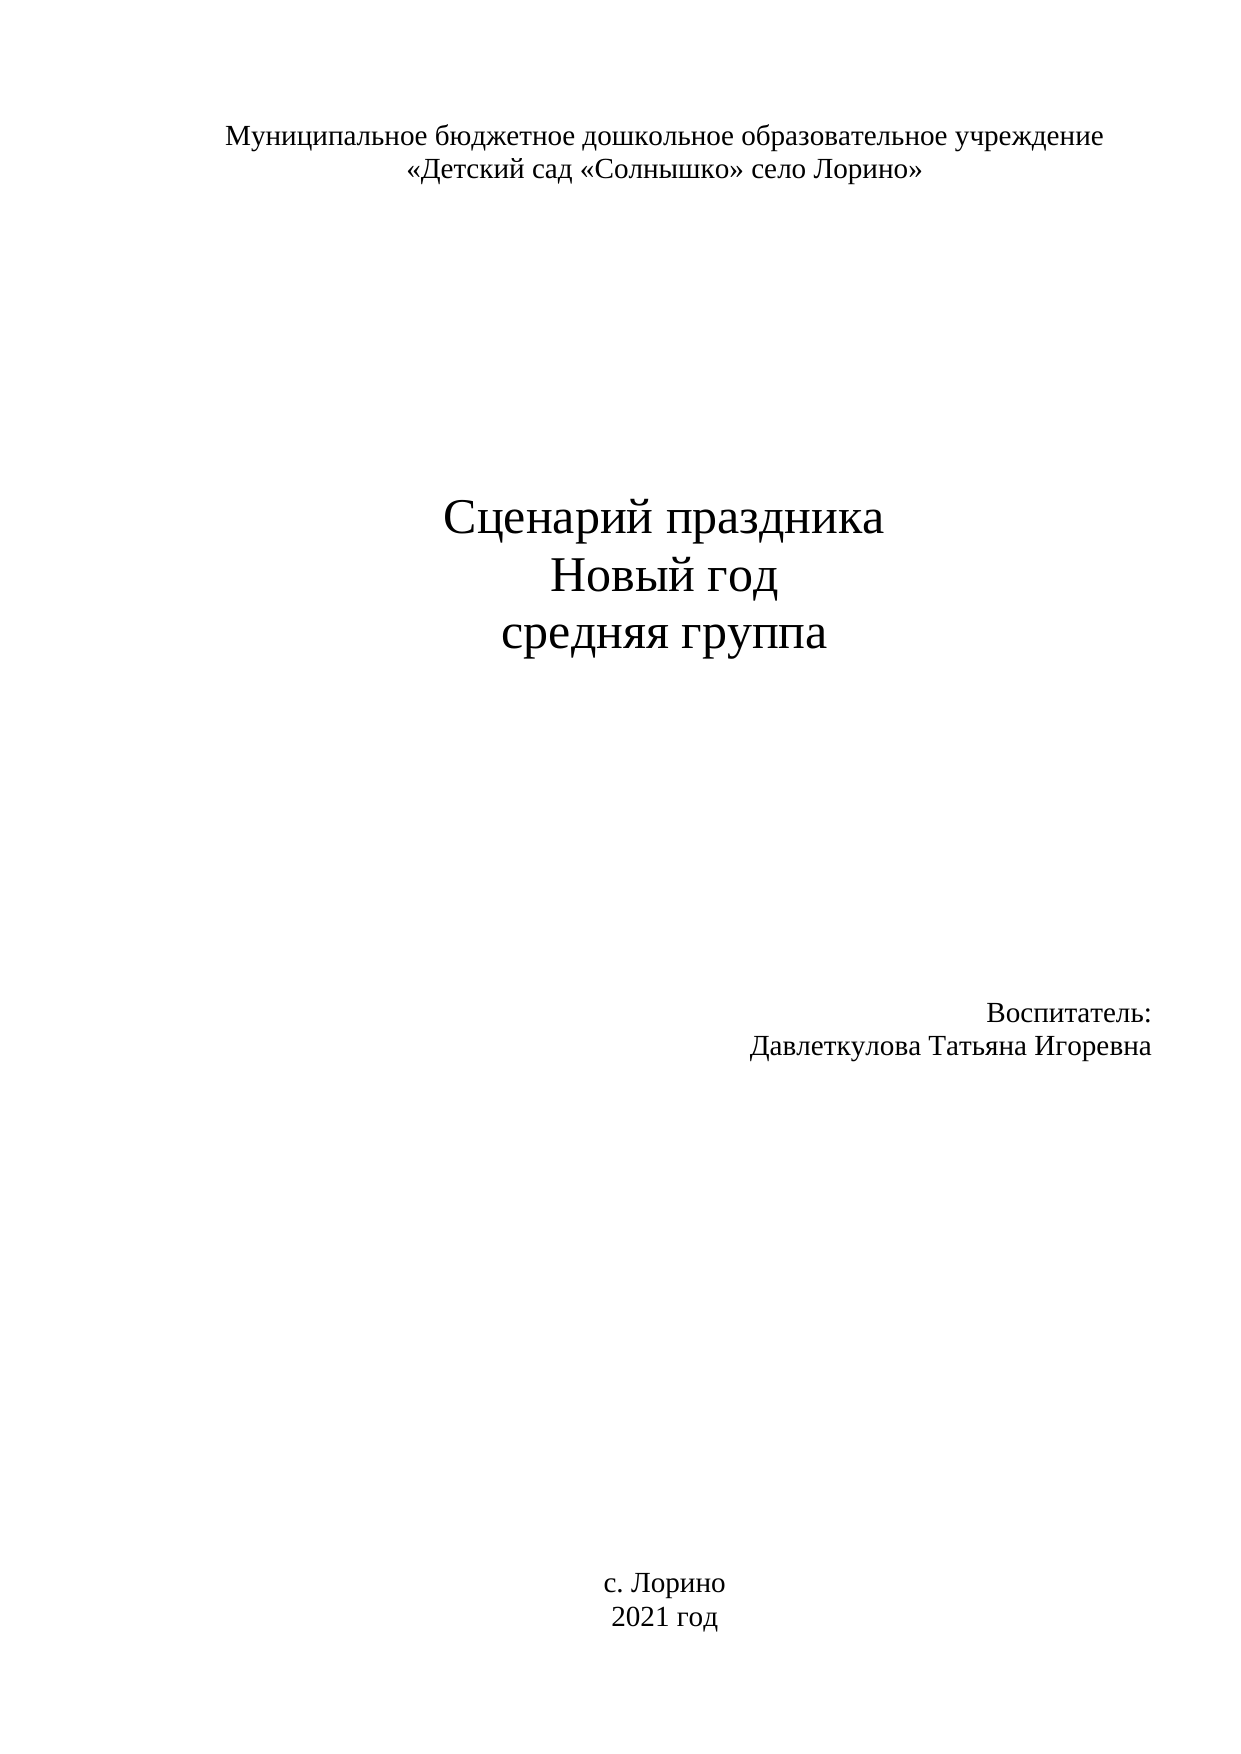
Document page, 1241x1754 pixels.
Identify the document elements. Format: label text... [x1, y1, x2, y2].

text Новый год [177, 544, 1152, 602]
text Давлеткулова Татьяна Игоревна [177, 1028, 1152, 1062]
text с. Лорино [177, 1565, 1152, 1599]
text 2021 год [177, 1599, 1152, 1632]
text средняя группа [177, 602, 1152, 659]
text Сценарий праздника [177, 487, 1152, 544]
text «Детский сад «Солнышко» село Лорино» [177, 152, 1152, 185]
text Муниципальное бюджетное дошкольное образовательное учреждение [177, 118, 1152, 152]
text Воспитатель: [177, 995, 1152, 1028]
